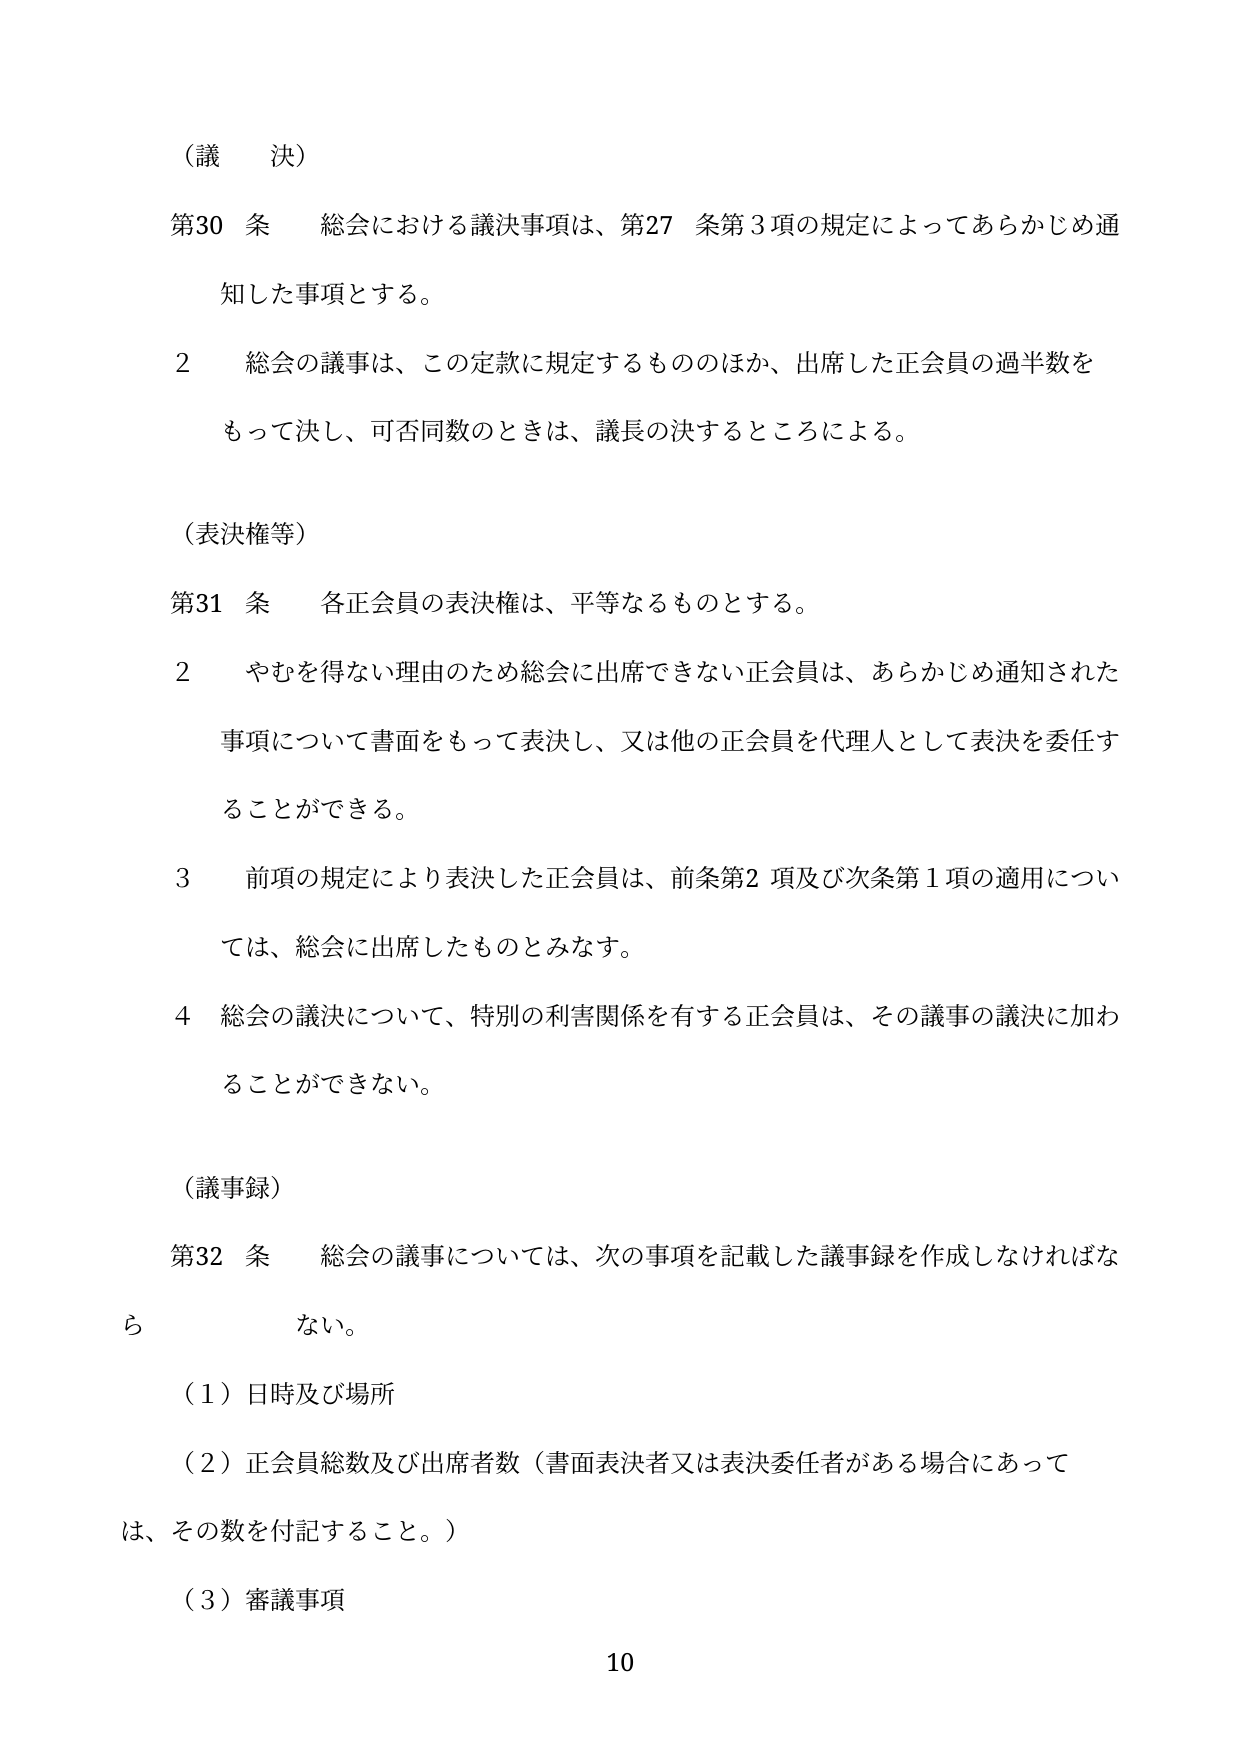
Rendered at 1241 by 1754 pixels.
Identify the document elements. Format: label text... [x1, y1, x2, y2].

text 第31条 各正会員の表決権は、平等なるものとする。 [120, 568, 1120, 636]
text （３）審議事項 [120, 1564, 1120, 1633]
text ４ 総会の議決について、特別の利害関係を有する正会員は、その議事の議決に加わることができない。 [120, 980, 1120, 1118]
text （表決権等） [120, 499, 1120, 568]
text ２ やむを得ない理由のため総会に出席できない正会員は、あらかじめ通知された事項について書面をもって表決し、又は他の正会員を代理人として表決を委任することができる。 [120, 636, 1120, 843]
text 第30条 総会における議決事項は、第27条第３項の規定によってあらかじめ通知した事項とする。 [120, 189, 1120, 327]
text 第32条 総会の議事については、次の事項を記載した議事録を作成しなければなら ない。 [120, 1221, 1120, 1358]
text （議事録） [120, 1152, 1120, 1221]
text （２）正会員総数及び出席者数（書面表決者又は表決委任者がある場合にあって は、その数を付記すること。） [120, 1427, 1120, 1564]
text （議 決） [120, 121, 1120, 189]
text ２ 総会の議事は、この定款に規定するもののほか、出席した正会員の過半数をもって決し、可否同数のときは、議長の決するところによる。 [120, 327, 1120, 464]
text ３ 前項の規定により表決した正会員は、前条第2項及び次条第１項の適用については、総会に出席したものとみなす。 [120, 843, 1120, 980]
text （１）日時及び場所 [120, 1358, 1120, 1427]
